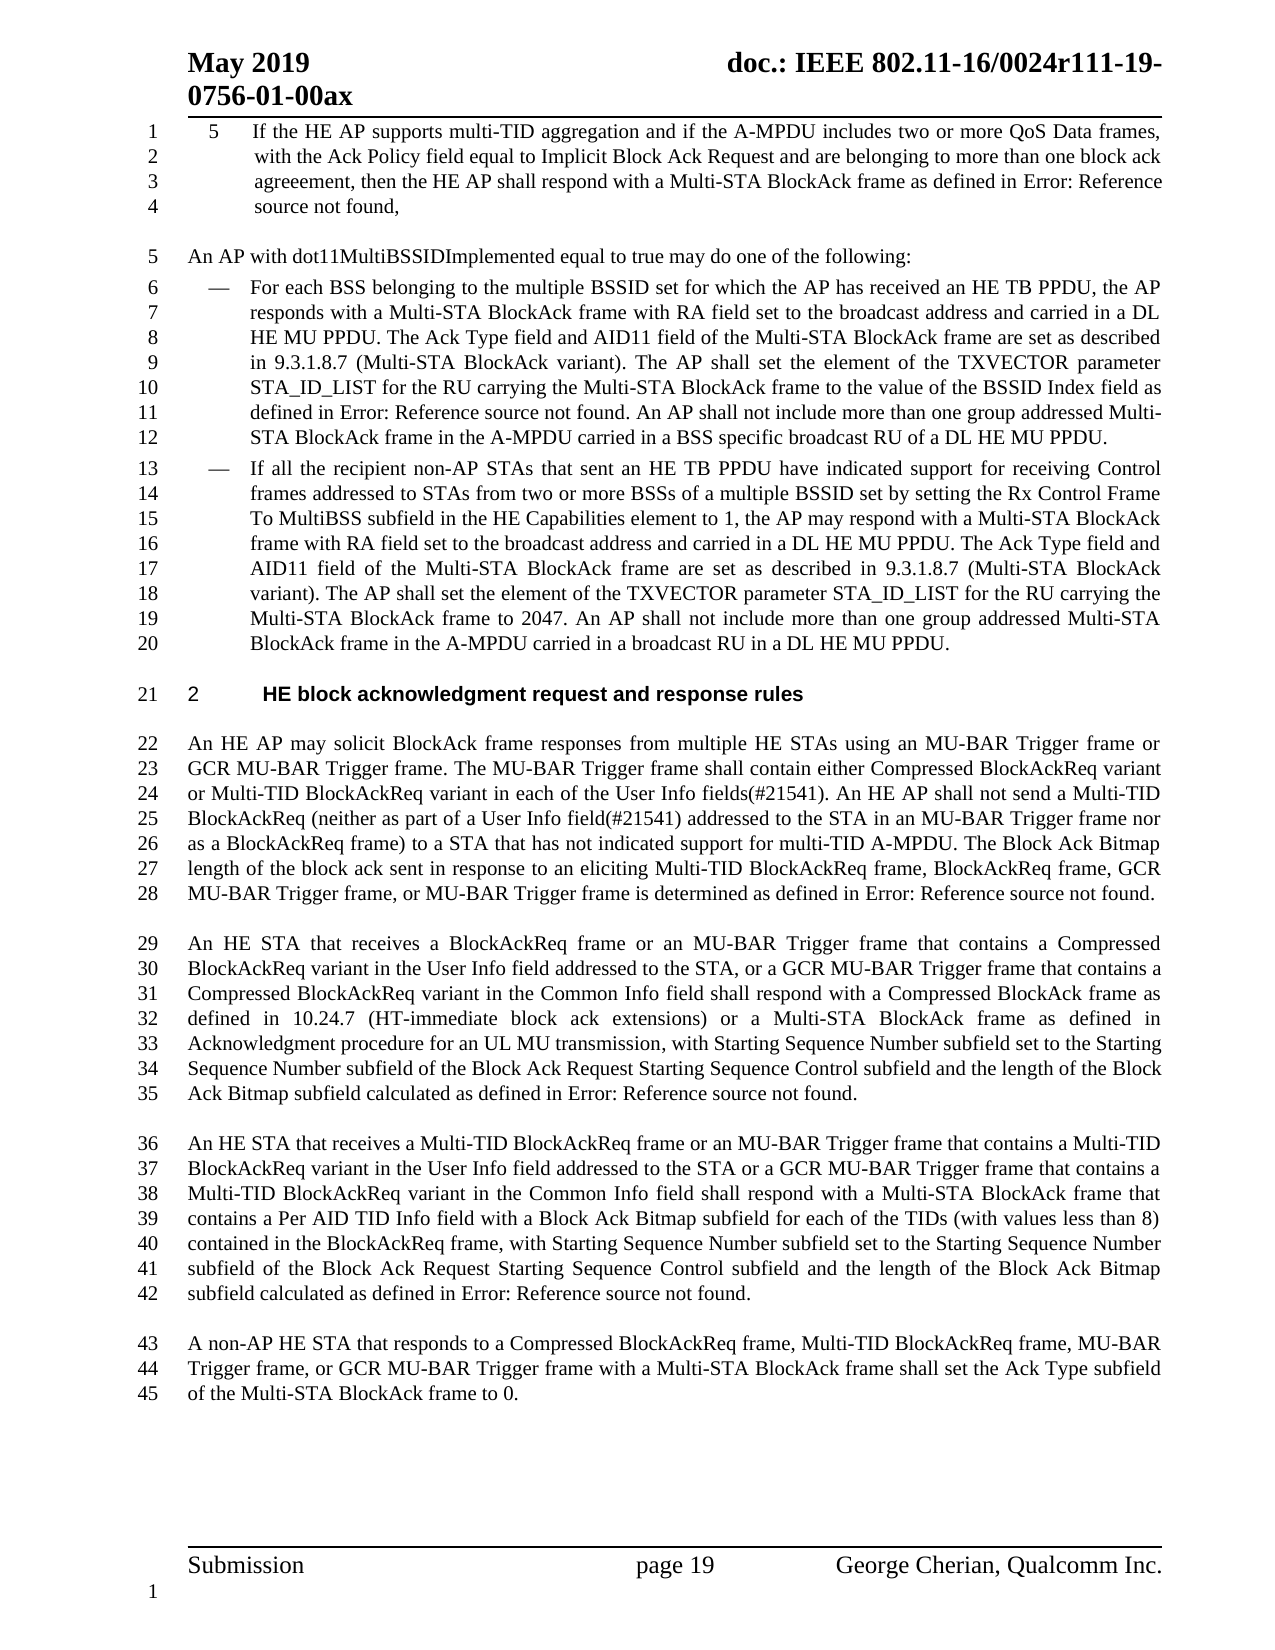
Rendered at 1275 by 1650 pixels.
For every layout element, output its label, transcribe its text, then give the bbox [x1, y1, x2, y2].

text A non-AP HE STA that responds to a Compressed BlockAckReq frame, Multi-TID BlockAckReq frame, MU-BAR Trigger frame, or GCR MU-BAR Trigger frame with a Multi-STA BlockAck frame shall set the Ack Type subfield of the Multi-STA BlockAck frame to 0. [187, 1330, 1162, 1405]
text An AP with dot11MultiBSSIDImplemented equal to true may do one of the following: [187, 243, 1162, 268]
list If all the recipient non-AP STAs that sent an HE TB PPDU have indicated support for receiving Control frames addressed to STAs from two or more BSSs of a multiple BSSID set by setting the Rx Control Frame To MultiBSS subfield in the HE Capabilities element to 1, the AP may respond with a Multi-STA BlockAck frame with RA field set to the broadcast address and carried in a DL HE MU PPDU. The Ack Type field and AID11 field of the Multi-STA BlockAck frame are set as described in 9.3.1.8.7 (Multi-STA BlockAck variant). The AP shall set the element of the TXVECTOR parameter STA_ID_LIST for the RU carrying the Multi-STA BlockAck frame to 2047. An AP shall not include more than one group addressed Multi-STA BlockAck frame in the A-MPDU carried in a broadcast RU in a DL HE MU PPDU. [208, 455, 1162, 655]
list HE block acknowledgment request and response rules [187, 680, 1162, 705]
